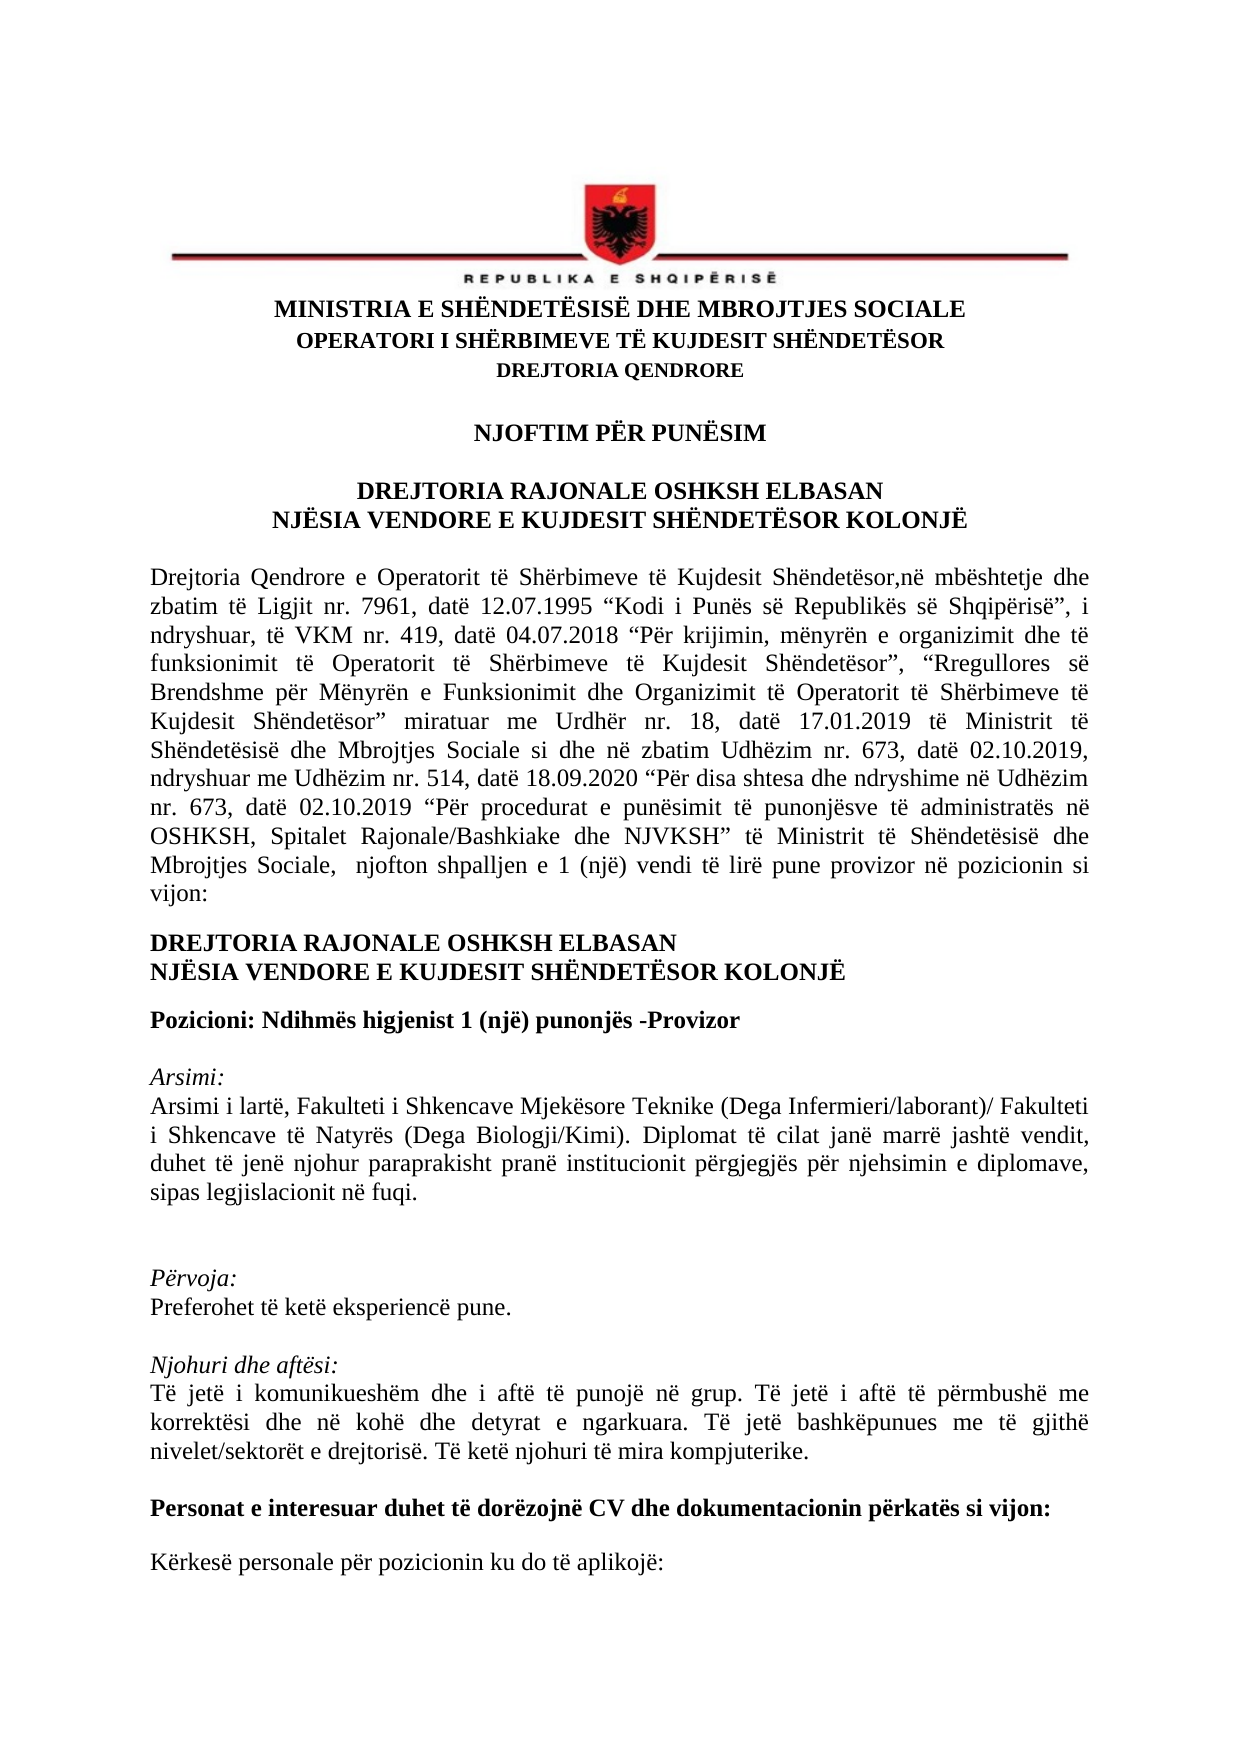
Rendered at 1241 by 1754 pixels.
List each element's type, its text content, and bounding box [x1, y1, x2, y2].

text Përvoja: [150, 1263, 1090, 1292]
picture [159, 150, 1081, 291]
text Njohuri dhe aftësi: [150, 1350, 1090, 1378]
text Arsimi: [150, 1062, 1090, 1091]
text Të jetë i komunikueshëm dhe i aftë të punojë në grup. Të jetë i aftë të përmbushë me korrektësi dhe në kohë dhe detyrat e ngarkuara. Të jetë bashkëpunues me të gjithë nivelet/sektorët e drejtorisë. Të ketë njohuri të mira kompjuterike. [150, 1378, 1090, 1465]
text MINISTRIA E SHËNDETËSISË DHE MBROJTJES SOCIALE [150, 294, 1090, 323]
text Preferohet të ketë eksperiencë pune. [150, 1292, 1090, 1321]
text NJOFTIM PËR PUNËSIM [150, 418, 1090, 447]
text Kërkesë personale për pozicionin ku do të aplikojë: [150, 1547, 1090, 1576]
text DREJTORIA RAJONALE OSHKSH ELBASAN [150, 476, 1090, 505]
text Personat e interesuar duhet të dorëzojnë CV dhe dokumentacionin përkatës si vijon: [150, 1493, 1090, 1522]
text Drejtoria Qendrore e Operatorit të Shërbimeve të Kujdesit Shëndetësor,në mbështetje dhe zbatim të Ligjit nr. 7961, datë 12.07.1995 “Kodi i Punës së Republikës së Shqipërisë”, i ndryshuar, të VKM nr. 419, datë 04.07.2018 “Për krijimin, mënyrën e organizimit dhe të funksionimit të Operatorit të Shërbimeve të Kujdesit Shëndetësor”, “Rregullores së Brendshme për Mënyrën e Funksionimit dhe Organizimit të Operatorit të Shërbimeve të Kujdesit Shëndetësor” miratuar me Urdhër nr. 18, datë 17.01.2019 të Ministrit të Shëndetësisë dhe Mbrojtjes Sociale si dhe në zbatim Udhëzim nr. 673, datë 02.10.2019, ndryshuar me Udhëzim nr. 514, datë 18.09.2020 “Për disa shtesa dhe ndryshime në Udhëzim nr. 673, datë 02.10.2019 “Për procedurat e punësimit të punonjësve të administratës në OSHKSH, Spitalet Rajonale/Bashkiake dhe NJVKSH” të Ministrit të Shëndetësisë dhe Mbrojtjes Sociale, njofton shpalljen e 1 (një) vendi të lirë pune provizor në pozicionin si vijon: [150, 562, 1090, 907]
text NJËSIA VENDORE E KUJDESIT SHËNDETËSOR KOLONJË [150, 505, 1090, 533]
text NJËSIA VENDORE E KUJDESIT SHËNDETËSOR KOLONJË [150, 957, 1090, 986]
text OPERATORI I SHËRBIMEVE TË KUJDESIT SHËNDETËSOR [150, 328, 1090, 354]
text DREJTORIA QENDRORE [150, 358, 1090, 382]
text Arsimi i lartë, Fakulteti i Shkencave Mjekësore Teknike (Dega Infermieri/laborant)/ Fakulteti i Shkencave të Natyrës (Dega Biologji/Kimi). Diplomat të cilat janë marrë jashtë vendit, duhet të jenë njohur paraprakisht pranë institucionit përgjegjës për njehsimin e diplomave, sipas legjislacionit në fuqi. [150, 1091, 1090, 1206]
text DREJTORIA RAJONALE OSHKSH ELBASAN [150, 928, 1090, 957]
text Pozicioni: Ndihmës higjenist 1 (një) punonjës -Provizor [150, 1005, 1090, 1033]
